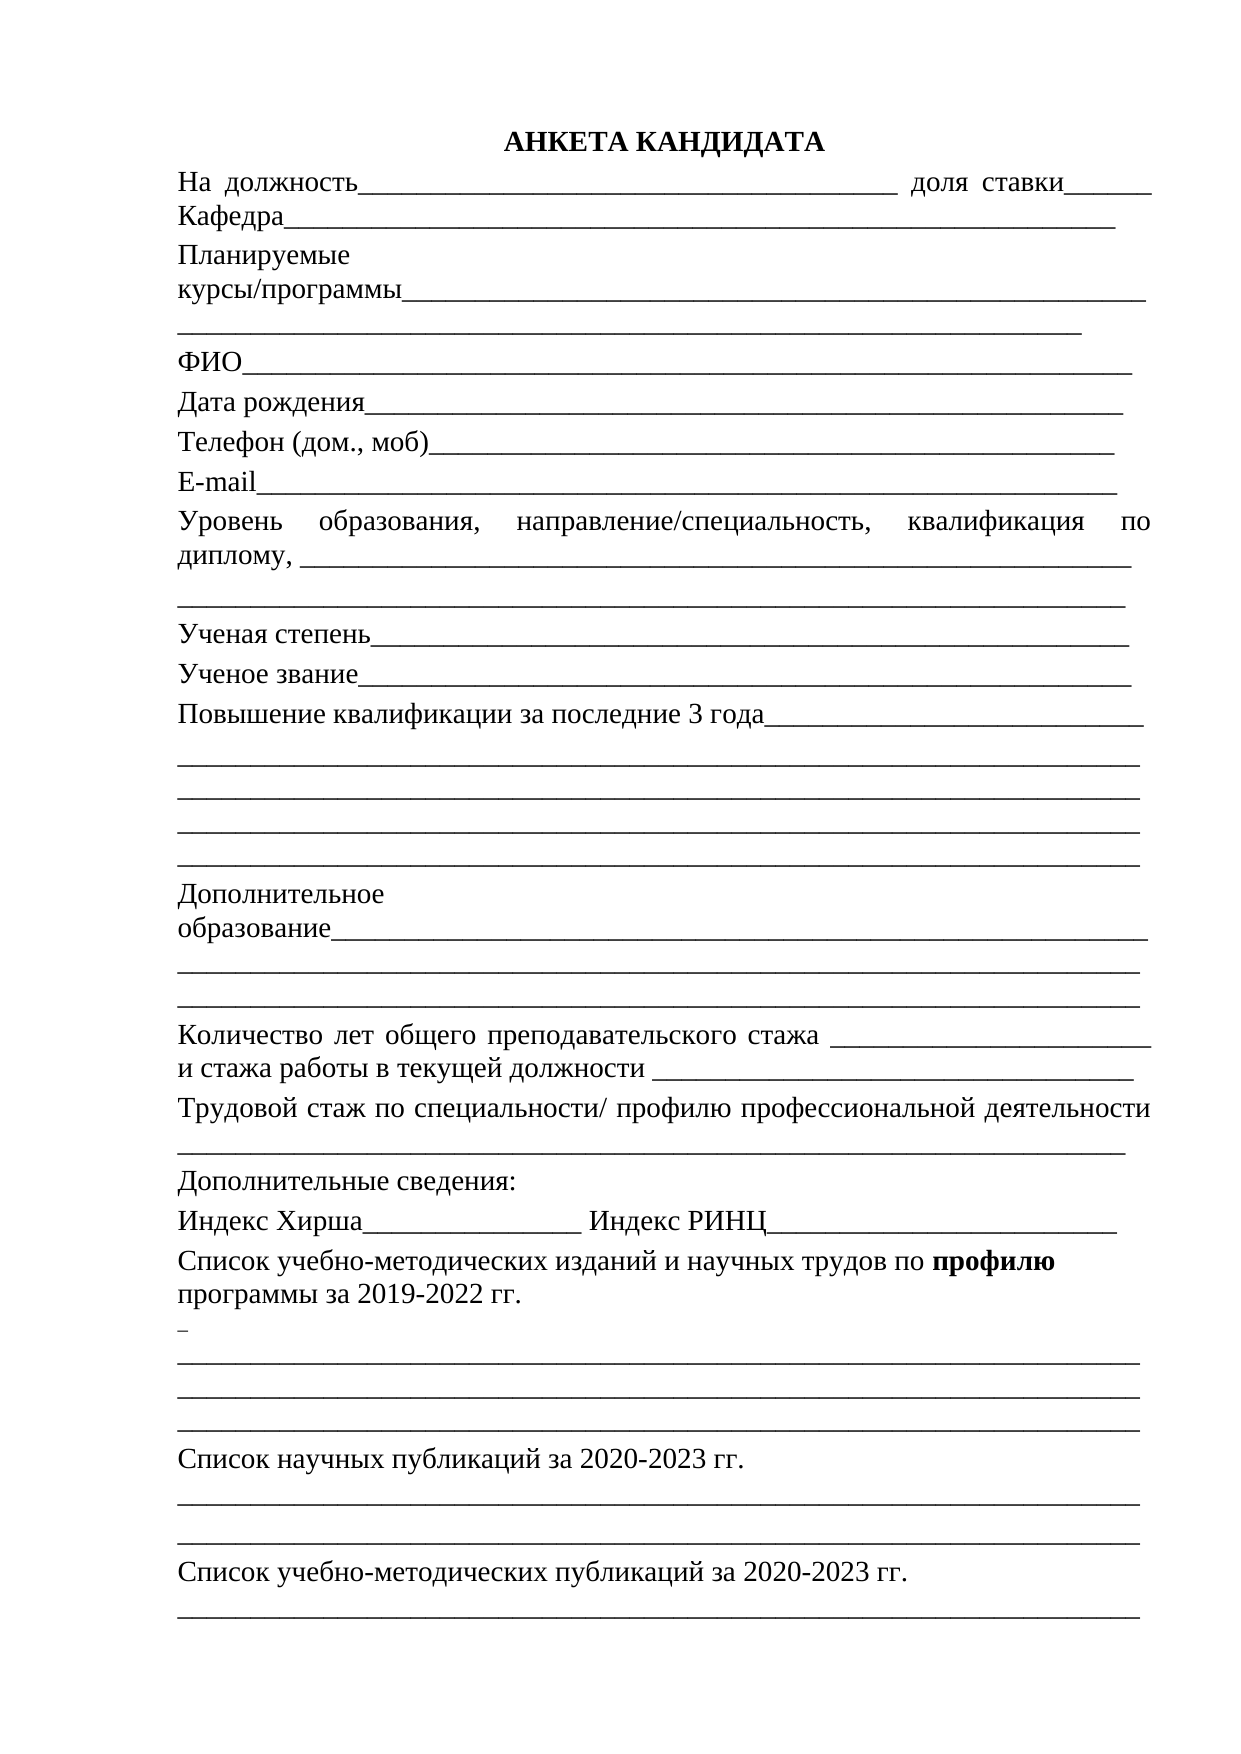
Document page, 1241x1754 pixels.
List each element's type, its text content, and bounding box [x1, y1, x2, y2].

text АНКЕТА КАНДИДАТА [177, 124, 1152, 158]
text Список научных публикаций за 2020-2023 гг. __________________________________________________________________ [177, 1441, 1152, 1508]
text Телефон (дом., моб)_______________________________________________ [177, 424, 1152, 457]
text Дата рождения____________________________________________________ [177, 384, 1152, 418]
text ________________________________________________________________________________________________________________________________________________________________________________________________________________________________________________________________________ [177, 736, 1152, 870]
text Дополнительное образование____________________________________________________________________________________________________________________________________________________________________________________________ [177, 876, 1152, 1011]
text ФИО_____________________________________________________________ [177, 344, 1152, 378]
text Уровень образования, направление/специальность, квалификация по диплому, _________________________________________________________ [177, 503, 1152, 571]
text Количество лет общего преподавательского стажа ______________________ и стажа работы в текущей должности _________________________________ [177, 1017, 1152, 1084]
text _________________________________________________________________ [177, 577, 1152, 610]
text Ученая степень____________________________________________________ [177, 617, 1152, 650]
text E-mail___________________________________________________________ [177, 464, 1152, 497]
text Список учебно-методических изданий и научных трудов по профилю программы за 2019-2022 гг. _______________________________________________________________________________________________________________________________________________________________________________________________________ [177, 1243, 1152, 1435]
text Индекс Хирша_______________ Индекс РИНЦ________________________ [177, 1203, 1152, 1237]
text Ученое звание_____________________________________________________ [177, 656, 1152, 690]
text Повышение квалификации за последние 3 года__________________________ [177, 696, 1152, 730]
text Трудовой стаж по специальности/ профилю профессиональной деятельности _________________________________________________________________ [177, 1090, 1152, 1157]
text Планируемые курсы/программы_________________________________________________________________________________________________________________ [177, 237, 1152, 338]
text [177, 1554, 1152, 1621]
text __________________________________________________________________ [177, 1514, 1152, 1548]
text Дополнительные сведения: [177, 1163, 1152, 1197]
text На должность_____________________________________ доля ставки______ Кафедра_________________________________________________________ [177, 164, 1152, 231]
